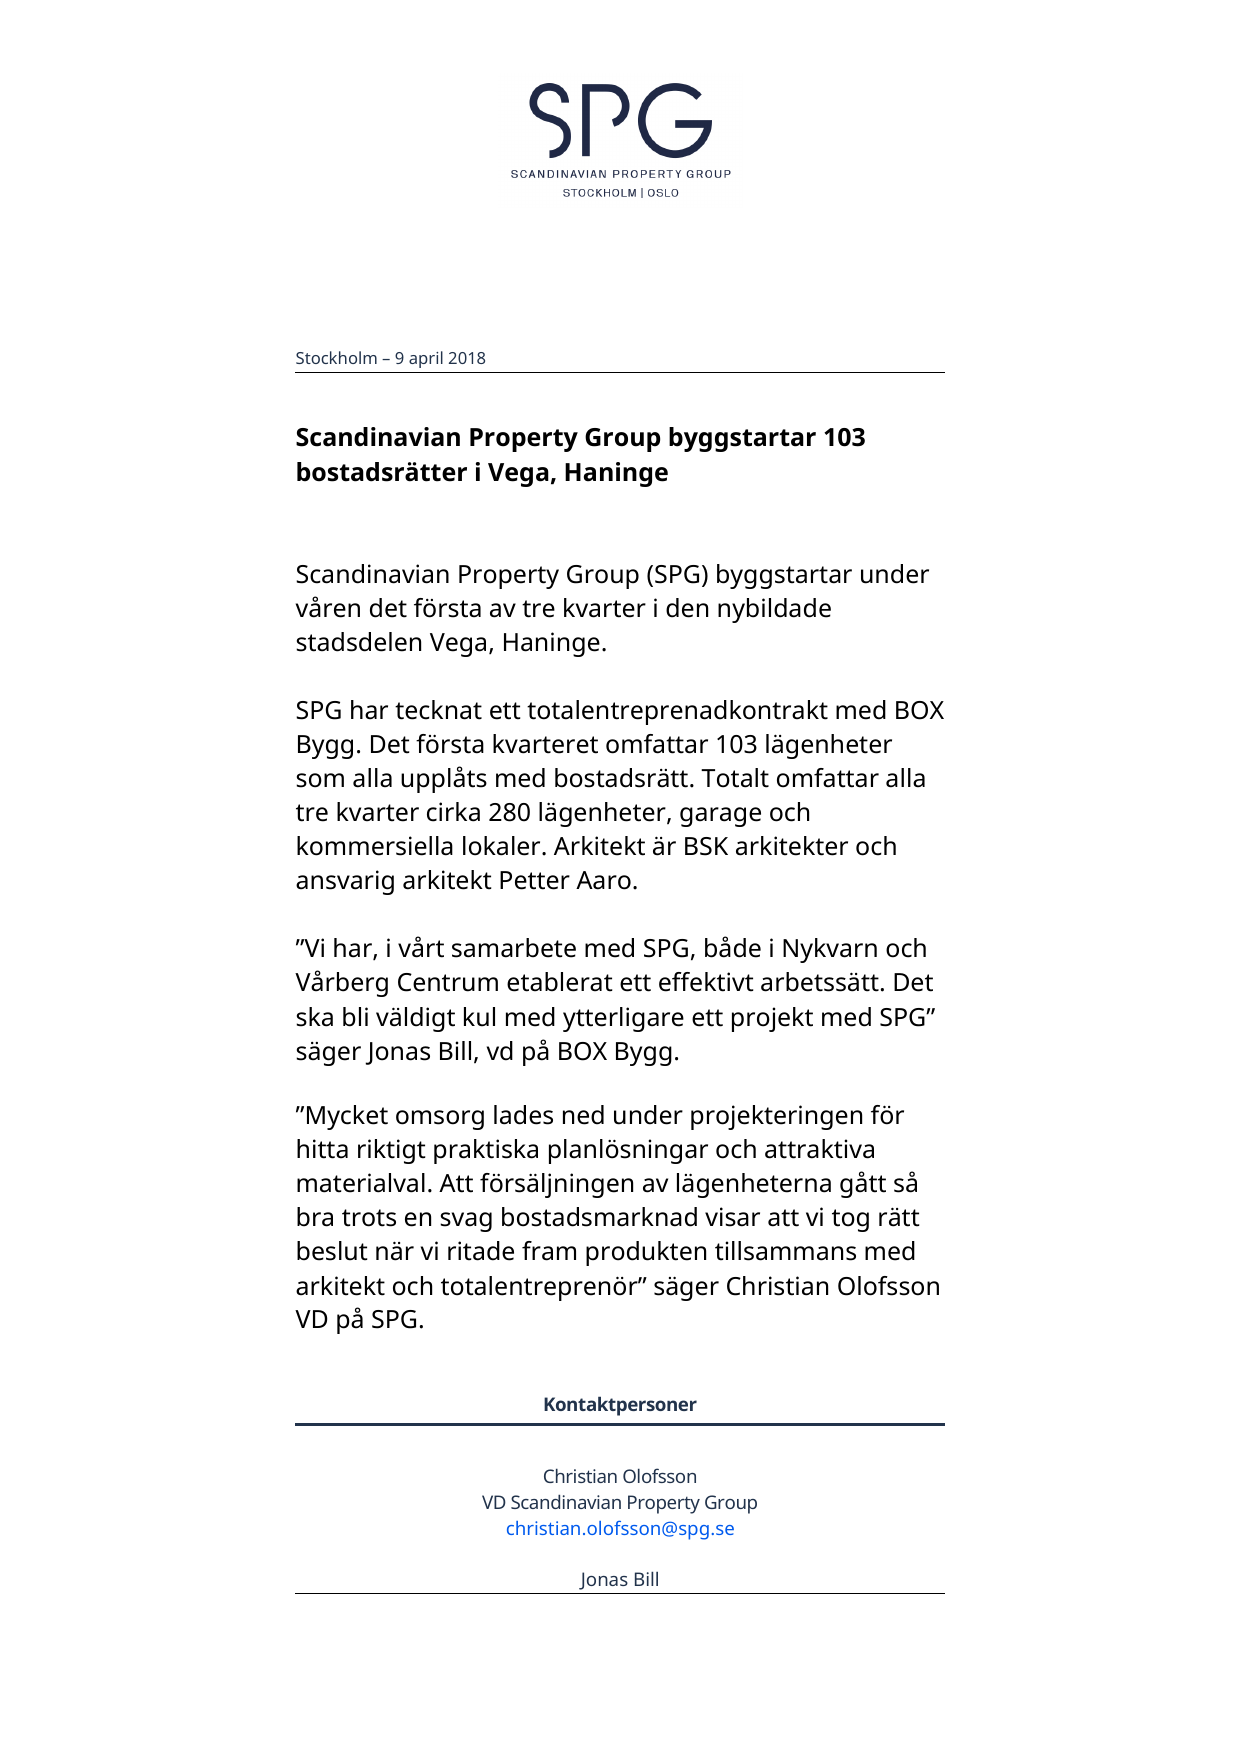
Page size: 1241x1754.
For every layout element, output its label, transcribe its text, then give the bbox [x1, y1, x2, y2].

text Stockholm – 9 april 2018 [295, 347, 945, 372]
text Christian Olofsson [295, 1438, 945, 1489]
text SPG har tecknat ett totalentreprenadkontrakt med BOX Bygg. Det första kvarteret omfattar 103 lägenheter som alla upplåts med bostadsrätt. Totalt omfattar alla tre kvarter cirka 280 lägenheter, garage och kommersiella lokaler. Arkitekt är BSK arkitekter och ansvarig arkitekt Petter Aaro. [295, 693, 945, 897]
text VD Scandinavian Property Group [295, 1489, 945, 1515]
text ”Vi har, i vårt samarbete med SPG, både i Nykvarn och Vårberg Centrum etablerat ett effektivt arbetssätt. Det ska bli väldigt kul med ytterligare ett projekt med SPG” säger Jonas Bill, vd på BOX Bygg. [295, 931, 945, 1067]
text christian.olofsson@spg.se [295, 1515, 945, 1540]
text Jonas Bill [295, 1566, 945, 1591]
picture [497, 73, 743, 208]
text ”Mycket omsorg lades ned under projekteringen för hitta riktigt praktiska planlösningar och attraktiva materialval. Att försäljningen av lägenheterna gått så bra trots en svag bostadsmarknad visar att vi tog rätt beslut när vi ritade fram produkten tillsammans med arkitekt och totalentreprenör” säger Christian Olofsson VD på SPG. [295, 1098, 945, 1336]
text Scandinavian Property Group (SPG) byggstartar under våren det första av tre kvarter i den nybildade stadsdelen Vega, Haninge. [295, 556, 945, 658]
text Scandinavian Property Group byggstartar 103 bostadsrätter i Vega, Haninge [295, 420, 945, 488]
text Kontaktpersoner [295, 1391, 945, 1423]
